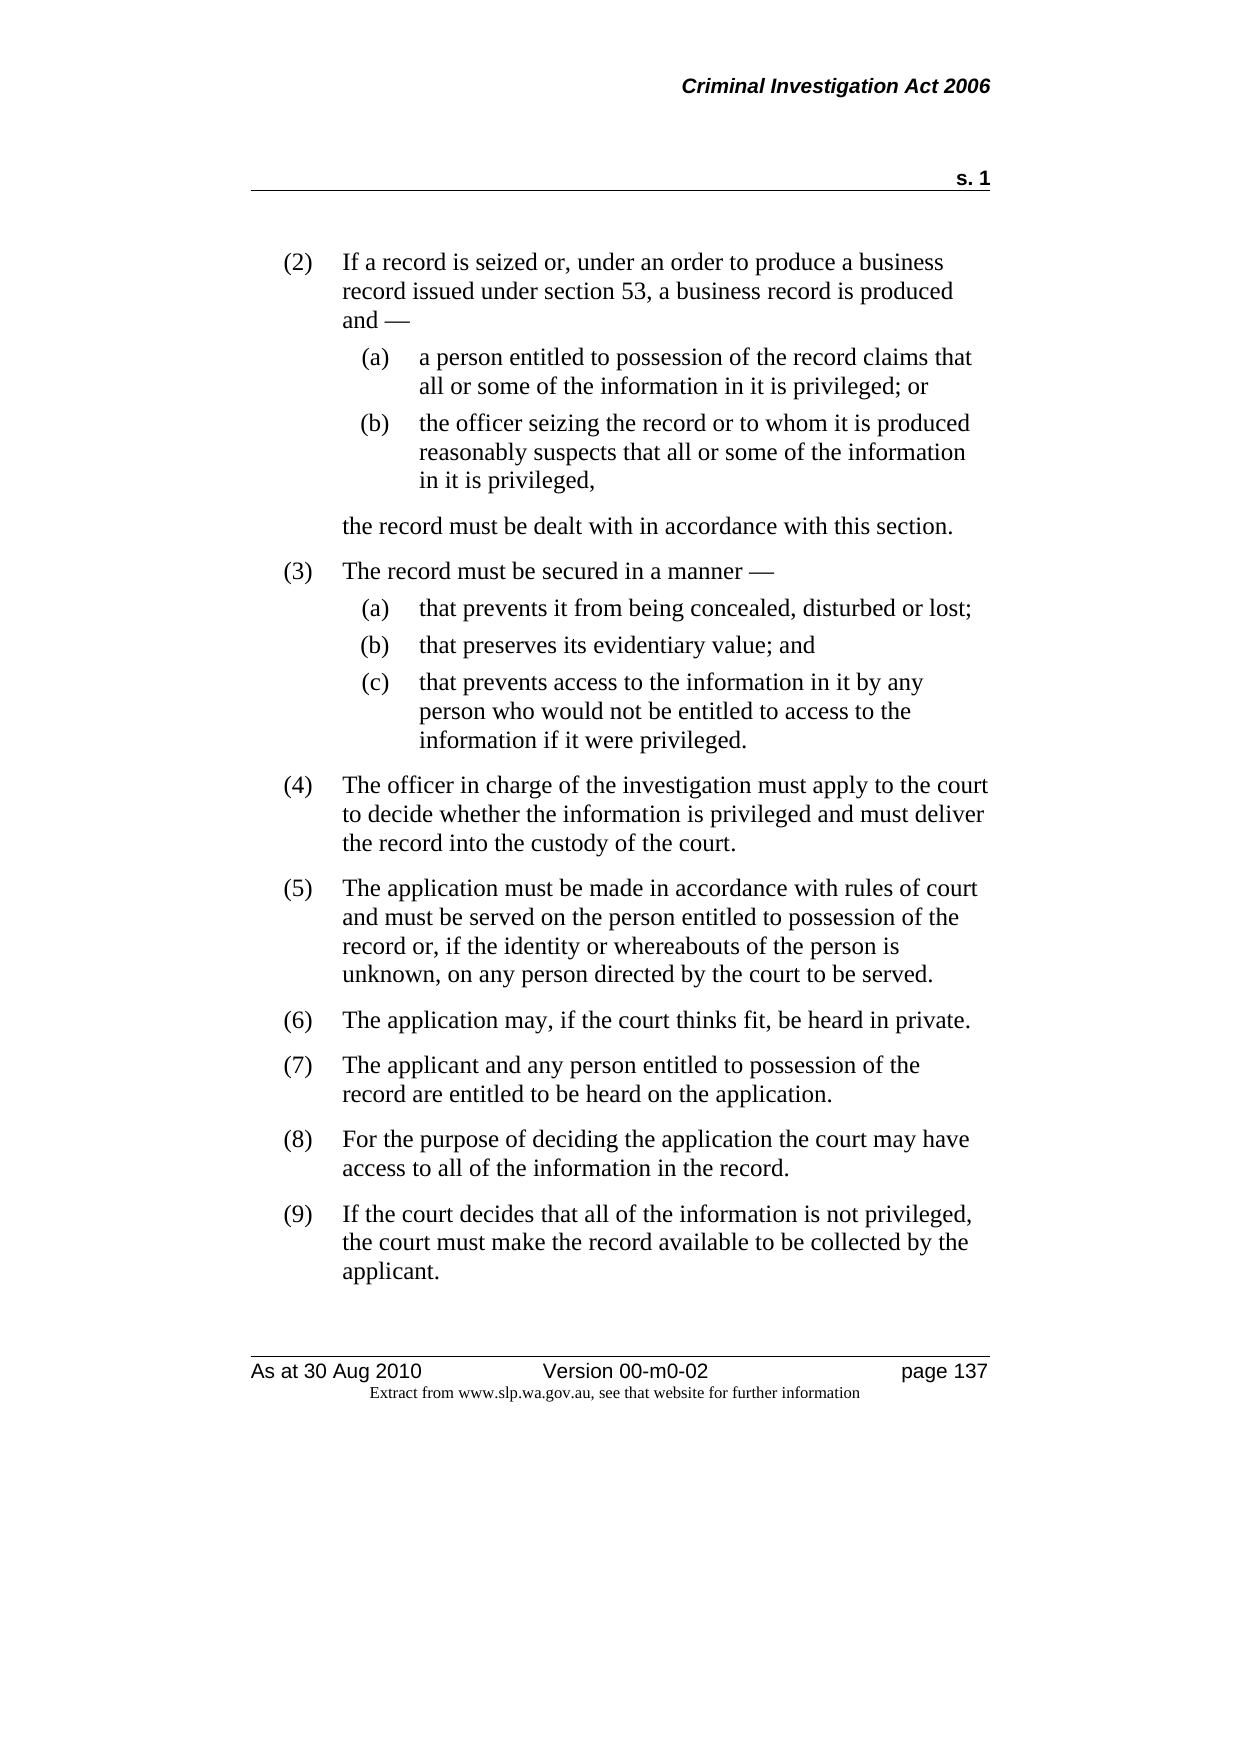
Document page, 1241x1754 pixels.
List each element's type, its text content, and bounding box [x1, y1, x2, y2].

text (a) that prevents it from being concealed, disturbed or lost; [251, 593, 990, 622]
text (2) If a record is seized or, under an order to produce a business record issued under section 53, a business record is produced and — [251, 247, 990, 334]
text (7) The applicant and any person entitled to possession of the record are entitled to be heard on the application. [251, 1050, 990, 1108]
text (b) that preserves its evidentiary value; and [251, 630, 990, 659]
text (8) For the purpose of deciding the application the court may have access to all of the information in the record. [251, 1124, 990, 1182]
text (5) The application must be made in accordance with rules of court and must be served on the person entitled to possession of the record or, if the identity or whereabouts of the person is unknown, on any person directed by the court to be served. [251, 873, 990, 988]
text (9) If the court decides that all of the information is not privileged, the court must make the record available to be collected by the applicant. [251, 1199, 990, 1285]
text (6) The application may, if the court thinks fit, be heard in private. [251, 1005, 990, 1034]
text the record must be dealt with in accordance with this section. [251, 511, 990, 539]
text (4) The officer in charge of the investigation must apply to the court to decide whether the information is privileged and must deliver the record into the custody of the court. [251, 770, 990, 857]
text (b) the officer seizing the record or to whom it is produced reasonably suspects that all or some of the information in it is privileged, [251, 408, 990, 494]
text (3) The record must be secured in a manner — [251, 556, 990, 585]
text (c) that prevents access to the information in it by any person who would not be entitled to access to the information if it were privileged. [251, 667, 990, 754]
text (a) a person entitled to possession of the record claims that all or some of the information in it is privileged; or [251, 342, 990, 399]
